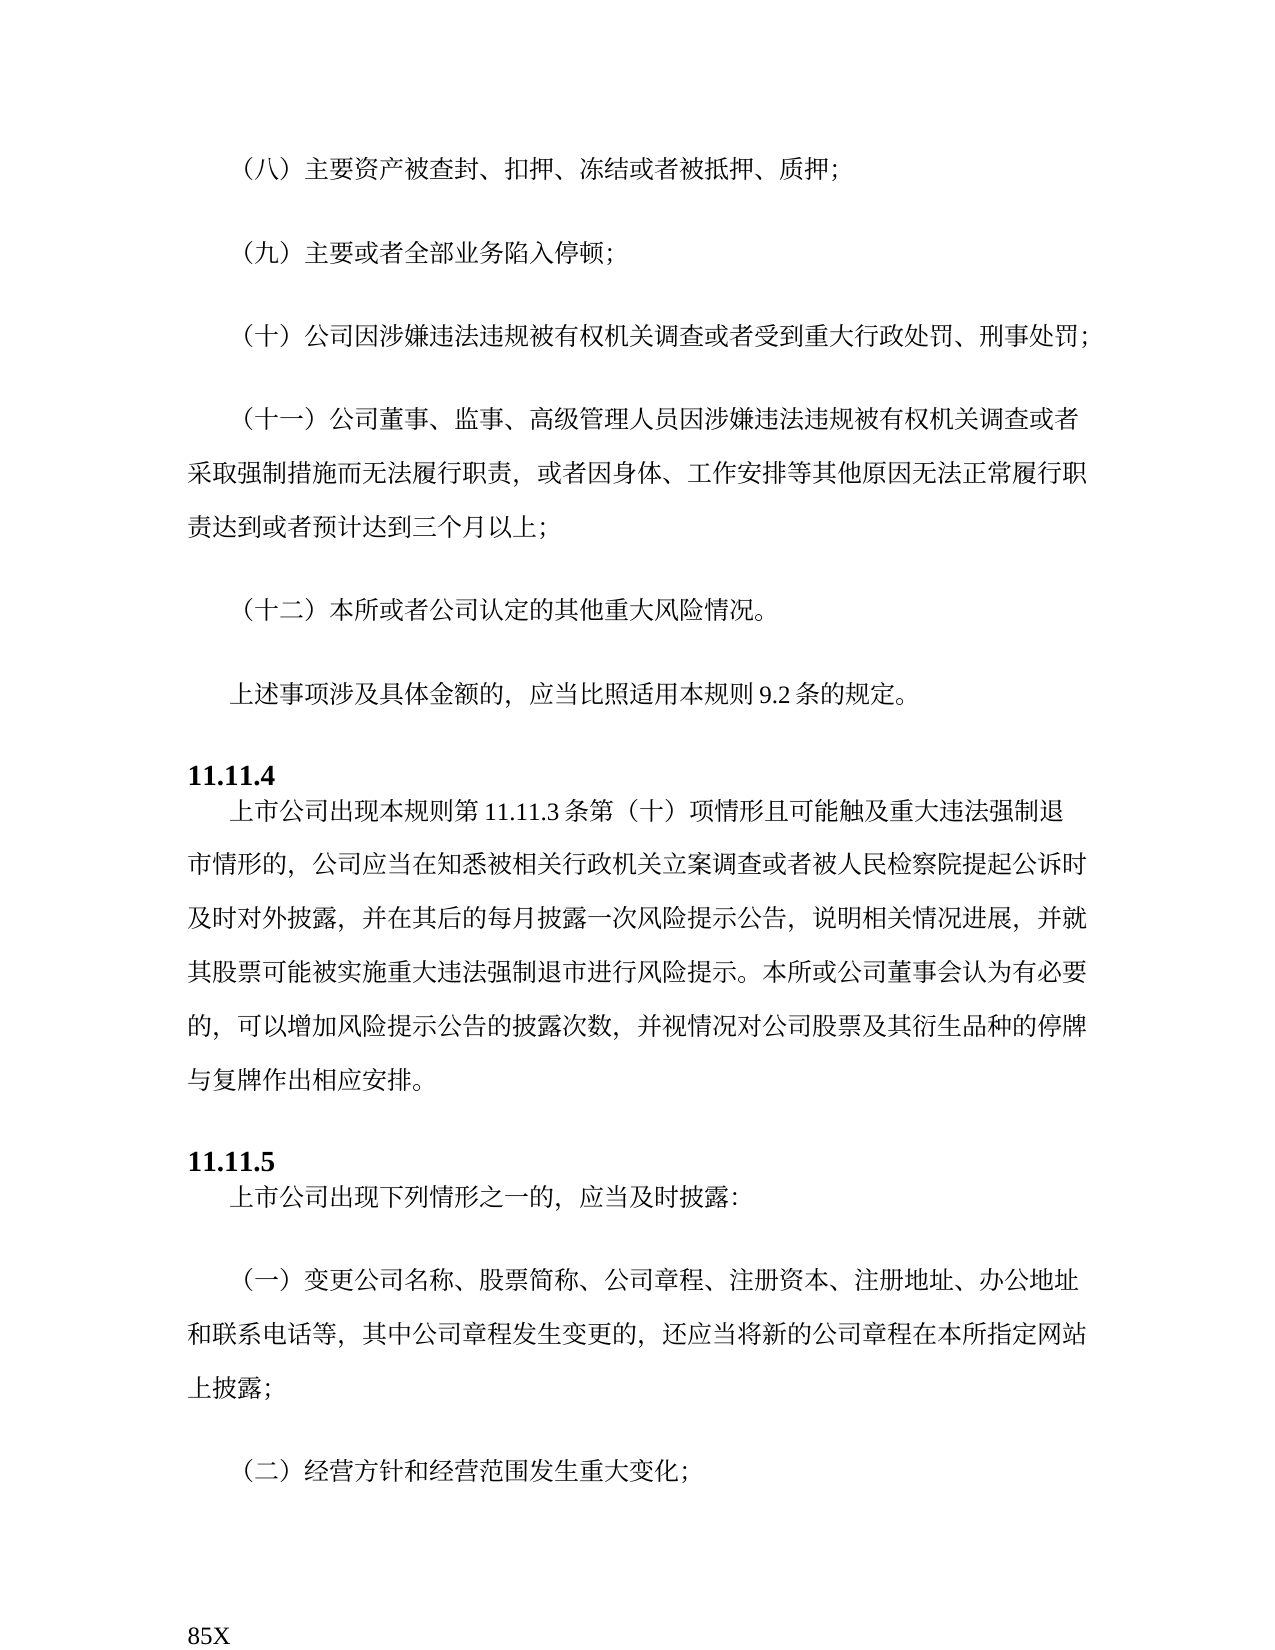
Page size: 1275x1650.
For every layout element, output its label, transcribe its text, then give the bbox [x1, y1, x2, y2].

text 上述事项涉及具体金额的，应当比照适用本规则9.2条的规定。 [187, 674, 1087, 710]
text （十二）本所或者公司认定的其他重大风险情况。 [187, 591, 1087, 627]
text （十一）公司董事、监事、高级管理人员因涉嫌违法违规被有权机关调查或者采取强制措施而无法履行职责，或者因身体、工作安排等其他原因无法正常履行职责达到或者预计达到三个月以上； [187, 400, 1087, 544]
text 上市公司出现下列情形之一的，应当及时披露： [187, 1177, 1087, 1213]
text （九）主要或者全部业务陷入停顿； [187, 233, 1087, 269]
text （一）变更公司名称、股票简称、公司章程、注册资本、注册地址、办公地址和联系电话等，其中公司章程发生变更的，还应当将新的公司章程在本所指定网站上披露； [187, 1261, 1087, 1404]
text （十）公司因涉嫌违法违规被有权机关调查或者受到重大行政处罚、刑事处罚； [187, 317, 1087, 353]
text （八）主要资产被查封、扣押、冻结或者被抵押、质押； [187, 150, 1087, 186]
text 上市公司出现本规则第11.11.3条第（十）项情形且可能触及重大违法强制退市情形的，公司应当在知悉被相关行政机关立案调查或者被人民检察院提起公诉时及时对外披露，并在其后的每月披露一次风险提示公告，说明相关情况进展，并就其股票可能被实施重大违法强制退市进行风险提示。本所或公司董事会认为有必要的，可以增加风险提示公告的披露次数，并视情况对公司股票及其衍生品种的停牌与复牌作出相应安排。 [187, 791, 1087, 1096]
text （二）经营方针和经营范围发生重大变化； [187, 1452, 1087, 1488]
